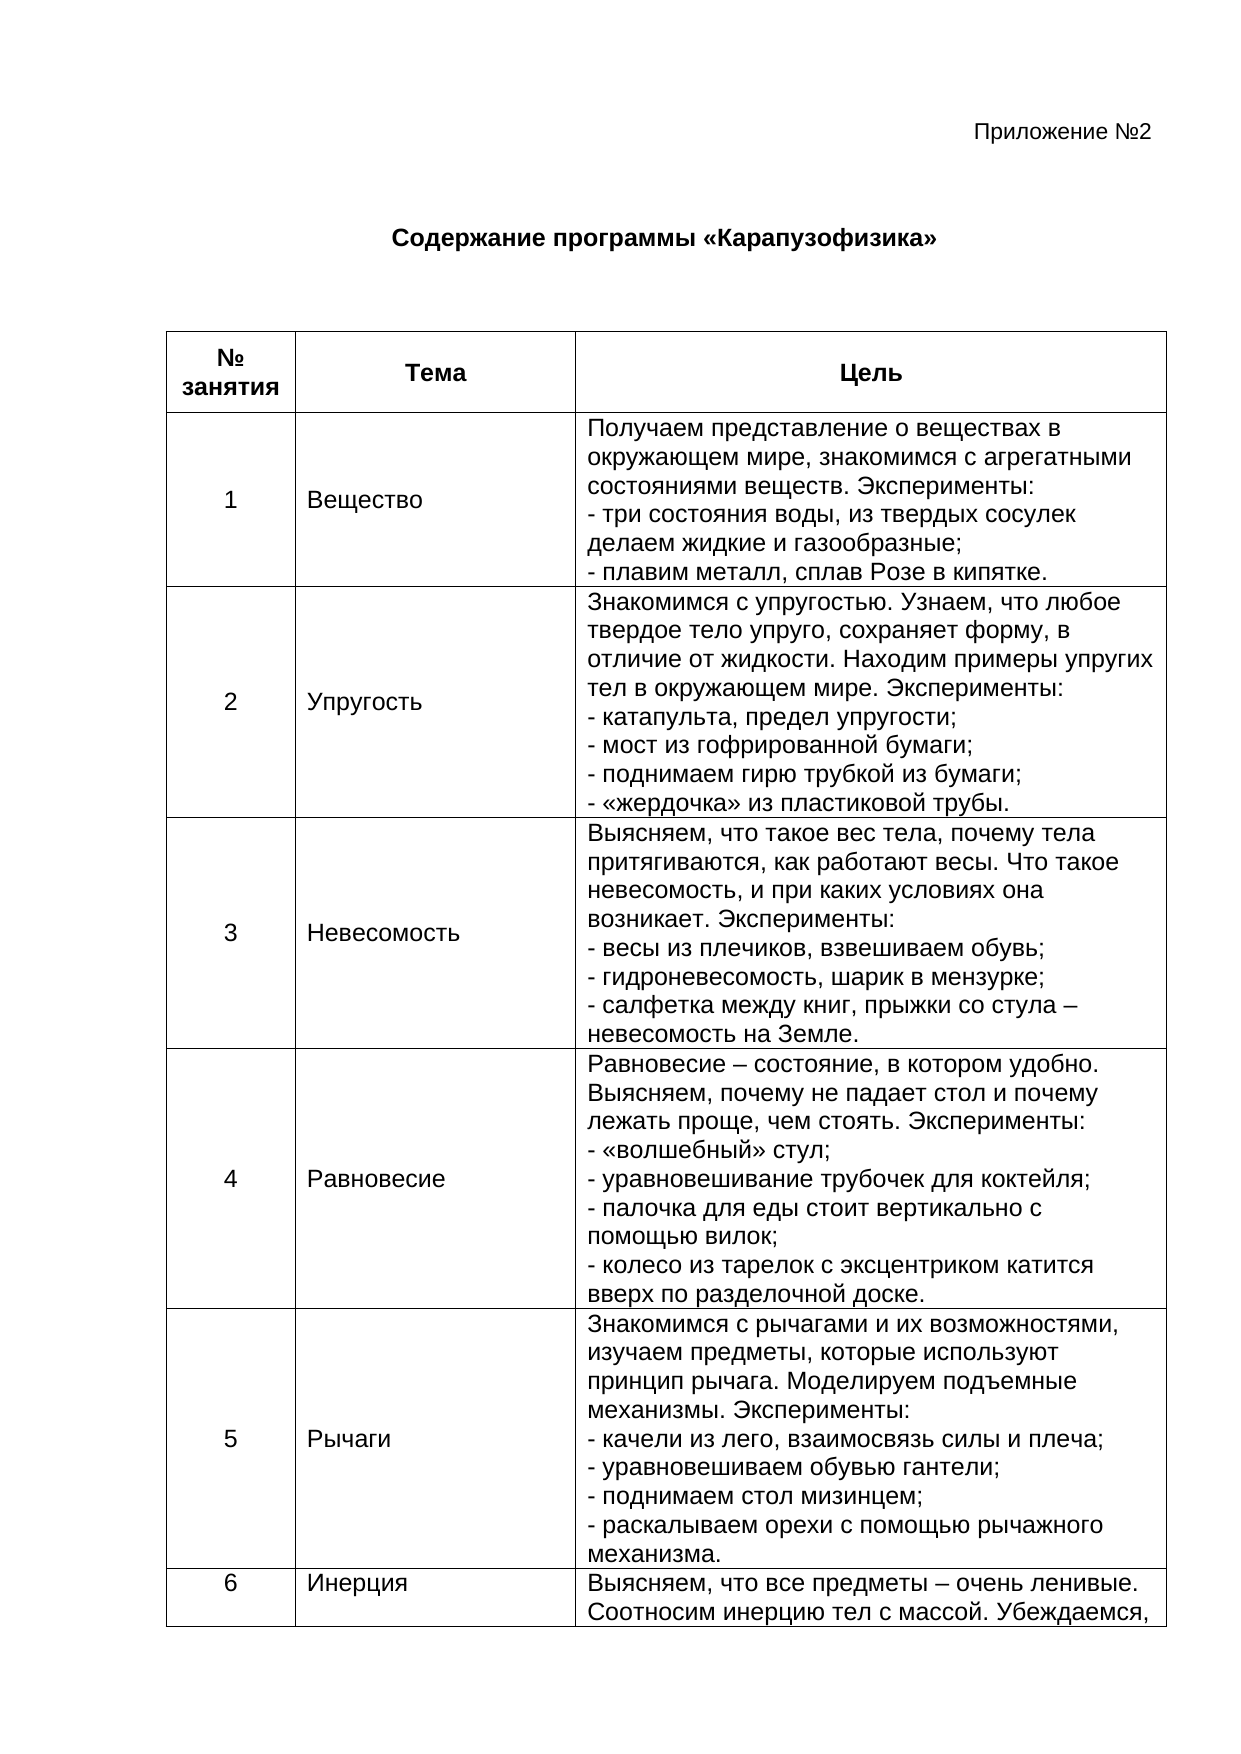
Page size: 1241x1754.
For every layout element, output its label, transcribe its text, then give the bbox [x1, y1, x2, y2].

table_cell 1 [167, 413, 295, 586]
text Приложение №2 [177, 118, 1152, 144]
table_header Тема [296, 332, 575, 412]
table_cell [576, 1569, 1166, 1626]
table_cell Невесомость [296, 818, 575, 1048]
table_cell 2 [167, 587, 295, 817]
text Содержание программы «Карапузофизика» [177, 223, 1152, 252]
table_cell Рычаги [296, 1309, 575, 1567]
table_cell 3 [167, 818, 295, 1048]
table_cell 4 [167, 1049, 295, 1308]
table_cell Вещество [296, 413, 575, 586]
table_cell Выясняем, что такое вес тела, почему тела притягиваются, как работают весы. Что такое невесомость, и при каких условиях она возникает. Эксперименты: - весы из плечиков, взвешиваем обувь; - гидроневесомость, шарик в мензурке; - салфетка между книг, прыжки со стула – невесомость на Земле. [576, 818, 1166, 1048]
table_cell Равновесие [296, 1049, 575, 1308]
table_cell Упругость [296, 587, 575, 817]
table_cell Равновесие – состояние, в котором удобно. Выясняем, почему не падает стол и почему лежать проще, чем стоять. Эксперименты: - «волшебный» стул; - уравновешивание трубочек для коктейля; - палочка для еды стоит вертикально с помощью вилок; - колесо из тарелок с эксцентриком катится вверх по разделочной доске. [576, 1049, 1166, 1308]
table_cell Знакомимся с упругостью. Узнаем, что любое твердое тело упруго, сохраняет форму, в отличие от жидкости. Находим примеры упругих тел в окружающем мире. Эксперименты: - катапульта, предел упругости; - мост из гофрированной бумаги; - поднимаем гирю трубкой из бумаги; - «жердочка» из пластиковой трубы. [576, 587, 1166, 817]
table_cell Инерция [296, 1569, 575, 1626]
table_cell Получаем представление о веществах в окружающем мире, знакомимся с агрегатными состояниями веществ. Эксперименты: - три состояния воды, из твердых сосулек делаем жидкие и газообразные; - плавим металл, сплав Розе в кипятке. [576, 413, 1166, 586]
table_cell 5 [167, 1309, 295, 1567]
table_cell 6 [167, 1569, 295, 1626]
table_cell Знакомимся с рычагами и их возможностями, изучаем предметы, которые используют принцип рычага. Моделируем подъемные механизмы. Эксперименты: - качели из лего, взаимосвязь силы и плеча; - уравновешиваем обувью гантели; - поднимаем стол мизинцем; - раскалываем орехи с помощью рычажного механизма. [576, 1309, 1166, 1567]
table_header № занятия [167, 332, 295, 412]
table_header Цель [576, 332, 1166, 412]
